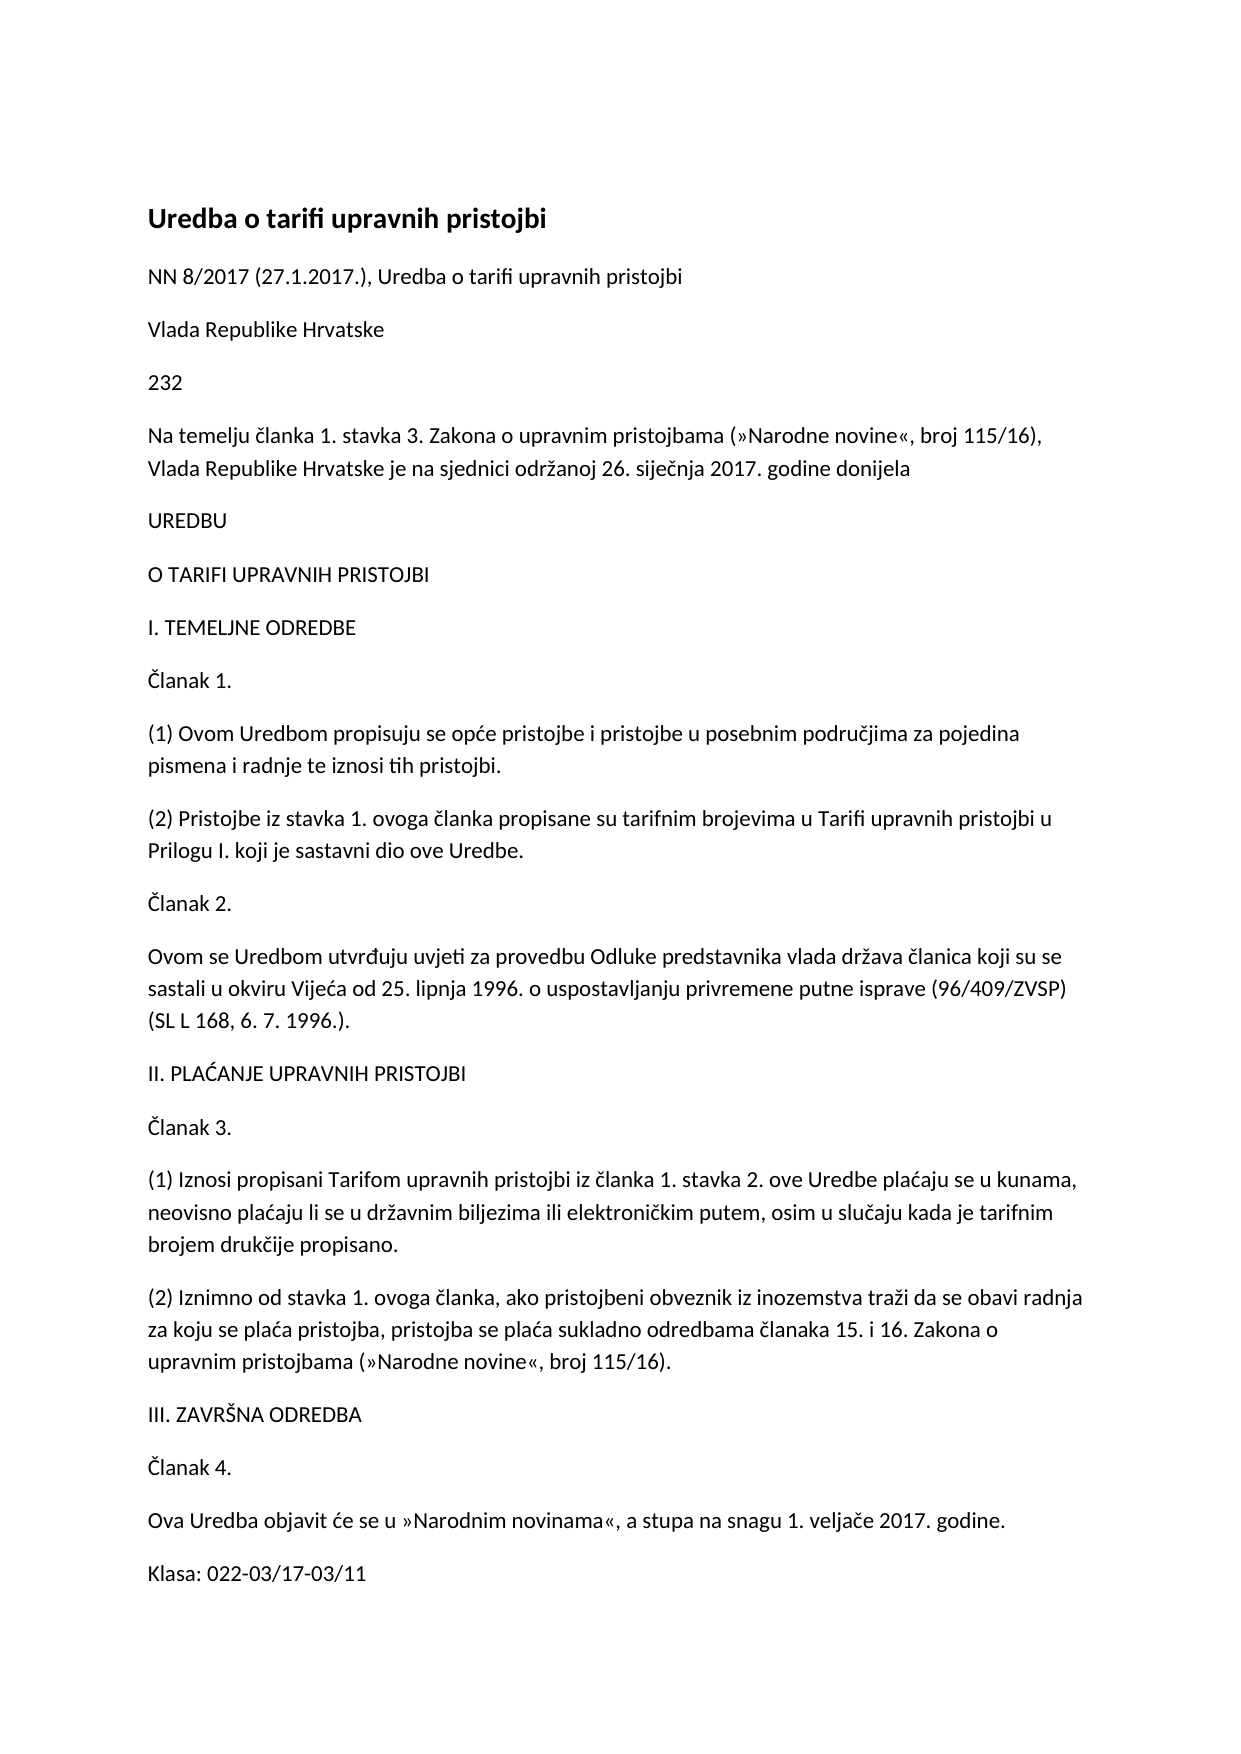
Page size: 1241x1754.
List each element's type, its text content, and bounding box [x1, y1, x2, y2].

text Članak 2. [148, 889, 1093, 917]
text II. PLAĆANJE UPRAVNIH PRISTOJBI [148, 1059, 1093, 1088]
text Članak 1. [148, 666, 1093, 694]
text Klasa: 022-03/17-03/11 [148, 1559, 1093, 1587]
text 232 [148, 368, 1093, 396]
text III. ZAVRŠNA ODREDBA [148, 1400, 1093, 1428]
text Ova Uredba objavit će se u »Narodnim novinama«, a stupa na snagu 1. veljače 2017. godine. [148, 1506, 1093, 1534]
text Na temelju članka 1. stavka 3. Zakona o upravnim pristojbama (»Narodne novine«, broj 115/16), Vlada Republike Hrvatske je na sjednici održanoj 26. siječnja 2017. godine donijela [148, 421, 1093, 482]
text (2) Pristojbe iz stavka 1. ovoga članka propisane su tarifnim brojevima u Tarifi upravnih pristojbi u Prilogu I. koji je sastavni dio ove Uredbe. [148, 804, 1093, 864]
text I. TEMELJNE ODREDBE [148, 613, 1093, 641]
text O TARIFI UPRAVNIH PRISTOJBI [148, 560, 1093, 588]
text (1) Ovom Uredbom propisuju se opće pristojbe i pristojbe u posebnim područjima za pojedina pismena i radnje te iznosi tih pristojbi. [148, 719, 1093, 779]
text UREDBU [148, 507, 1093, 535]
text (1) Iznosi propisani Tarifom upravnih pristojbi iz članka 1. stavka 2. ove Uredbe plaćaju se u kunama, neovisno plaćaju li se u državnim biljezima ili elektroničkim putem, osim u slučaju kada je tarifnim brojem drukčije propisano. [148, 1166, 1093, 1258]
text (2) Iznimno od stavka 1. ovoga članka, ako pristojbeni obveznik iz inozemstva traži da se obavi radnja za koju se plaća pristojba, pristojba se plaća sukladno odredbama članaka 15. i 16. Zakona o upravnim pristojbama (»Narodne novine«, broj 115/16). [148, 1283, 1093, 1375]
text Članak 4. [148, 1453, 1093, 1481]
text Vlada Republike Hrvatske [148, 315, 1093, 343]
text NN 8/2017 (27.1.2017.), Uredba o tarifi upravnih pristojbi [148, 262, 1093, 290]
text Ovom se Uredbom utvrđuju uvjeti za provedbu Odluke predstavnika vlada država članica koji su se sastali u okviru Vijeća od 25. lipnja 1996. o uspostavljanju privremene putne isprave (96/409/ZVSP) (SL L 168, 6. 7. 1996.). [148, 942, 1093, 1034]
text Uredba o tarifi upravnih pristojbi [148, 201, 1093, 236]
text Članak 3. [148, 1113, 1093, 1141]
